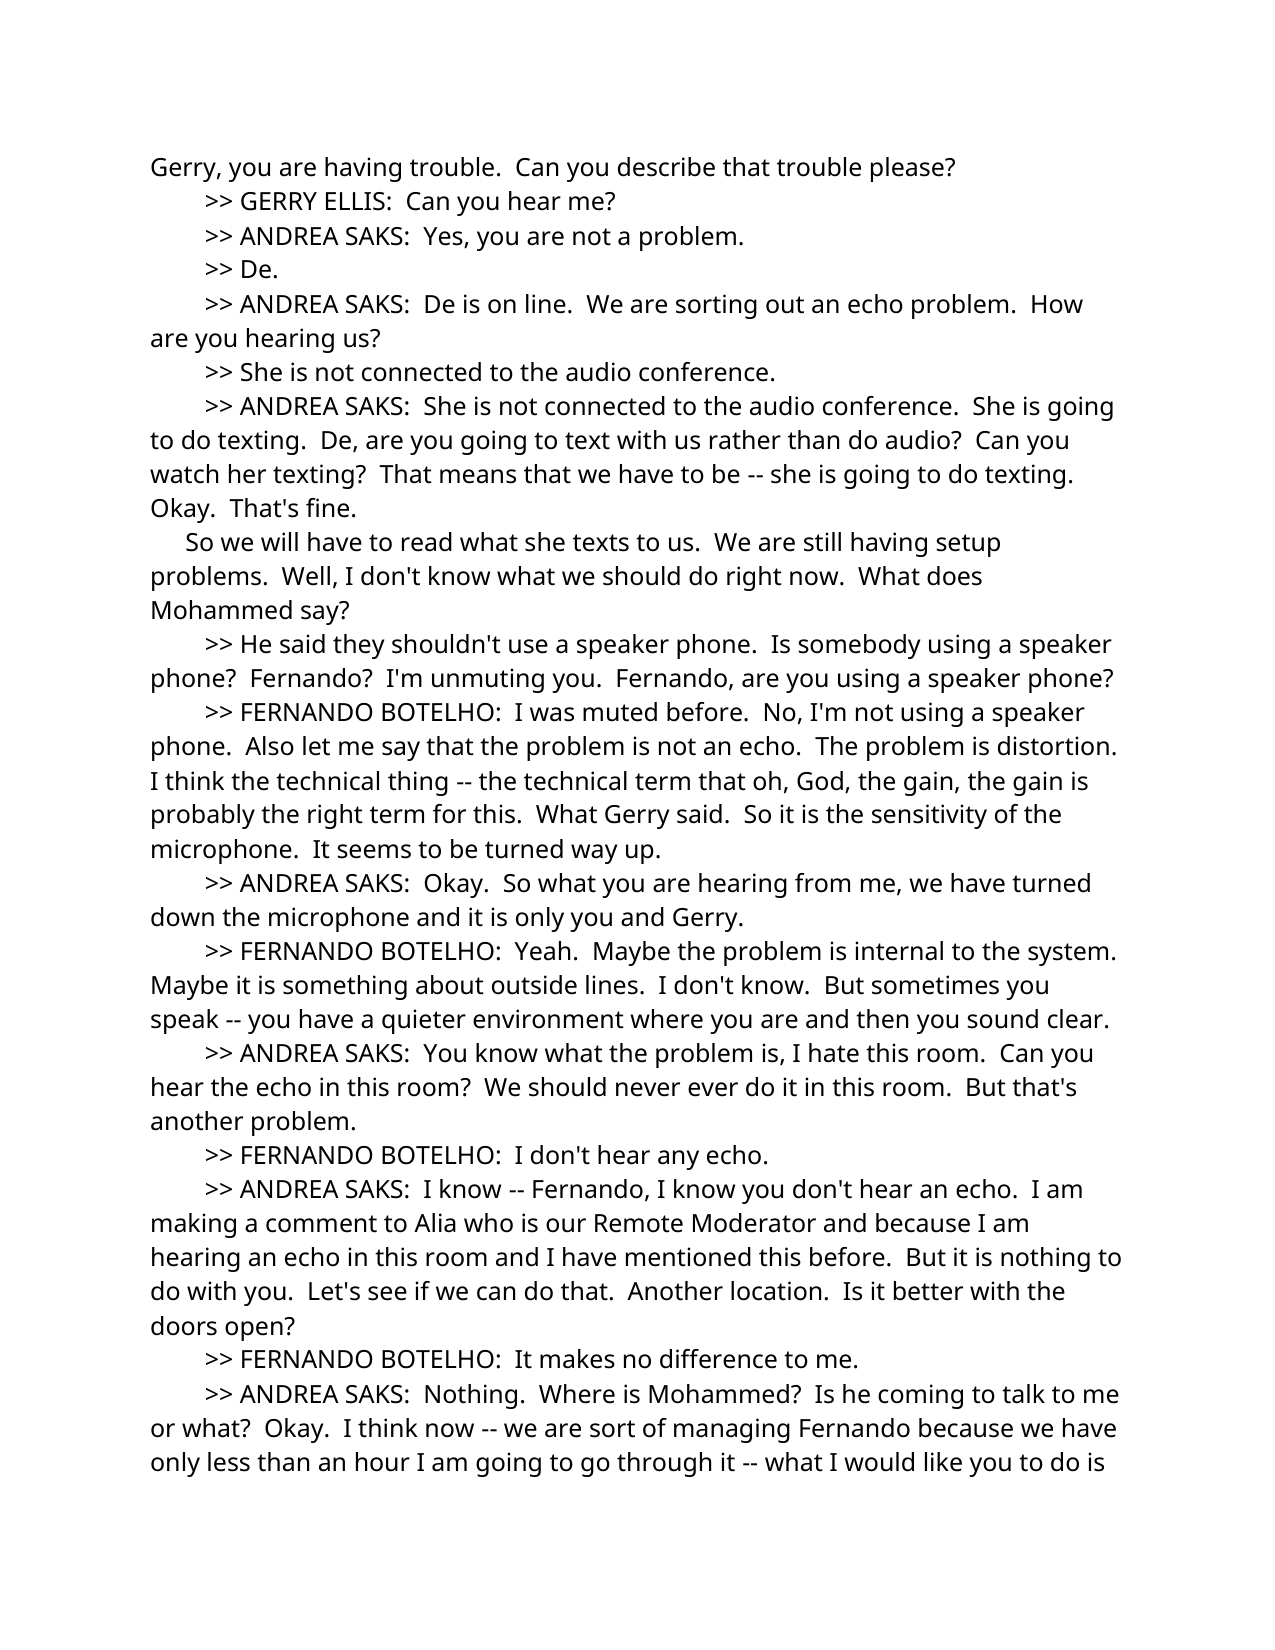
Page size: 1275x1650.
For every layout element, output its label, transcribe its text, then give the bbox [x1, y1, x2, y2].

text >> ANDREA SAKS: Okay. So what you are hearing from me, we have turned down the microphone and it is only you and Gerry. [150, 865, 1125, 933]
text >> GERRY ELLIS: Can you hear me? [150, 184, 1125, 218]
text >> FERNANDO BOTELHO: Yeah. Maybe the problem is internal to the system. Maybe it is something about outside lines. I don't know. But sometimes you speak -- you have a quieter environment where you are and then you sound clear. [150, 933, 1125, 1036]
text >> FERNANDO BOTELHO: I was muted before. No, I'm not using a speaker phone. Also let me say that the problem is not an echo. The problem is distortion. I think the technical thing -- the technical term that oh, God, the gain, the gain is probably the right term for this. What Gerry said. So it is the sensitivity of the microphone. It seems to be turned way up. [150, 695, 1125, 865]
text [150, 1376, 1125, 1478]
text >> ANDREA SAKS: She is not connected to the audio conference. She is going to do texting. De, are you going to text with us rather than do audio? Can you watch her texting? That means that we have to be -- she is going to do texting. Okay. That's fine. [150, 388, 1125, 525]
text >> He said they shouldn't use a speaker phone. Is somebody using a speaker phone? Fernando? I'm unmuting you. Fernando, are you using a speaker phone? [150, 627, 1125, 695]
text >> ANDREA SAKS: De is on line. We are sorting out an echo problem. How are you hearing us? [150, 286, 1125, 354]
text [150, 150, 1125, 184]
text >> FERNANDO BOTELHO: I don't hear any echo. [150, 1138, 1125, 1172]
text So we will have to read what she texts to us. We are still having setup problems. Well, I don't know what we should do right now. What does Mohammed say? [150, 525, 1125, 627]
text >> She is not connected to the audio conference. [150, 354, 1125, 388]
text >> ANDREA SAKS: You know what the problem is, I hate this room. Can you hear the echo in this room? We should never ever do it in this room. But that's another problem. [150, 1036, 1125, 1138]
text >> ANDREA SAKS: I know -- Fernando, I know you don't hear an echo. I am making a comment to Alia who is our Remote Moderator and because I am hearing an echo in this room and I have mentioned this before. But it is nothing to do with you. Let's see if we can do that. Another location. Is it better with the doors open? [150, 1172, 1125, 1342]
text >> ANDREA SAKS: Yes, you are not a problem. [150, 218, 1125, 252]
text >> FERNANDO BOTELHO: It makes no difference to me. [150, 1342, 1125, 1376]
text >> De. [150, 252, 1125, 286]
